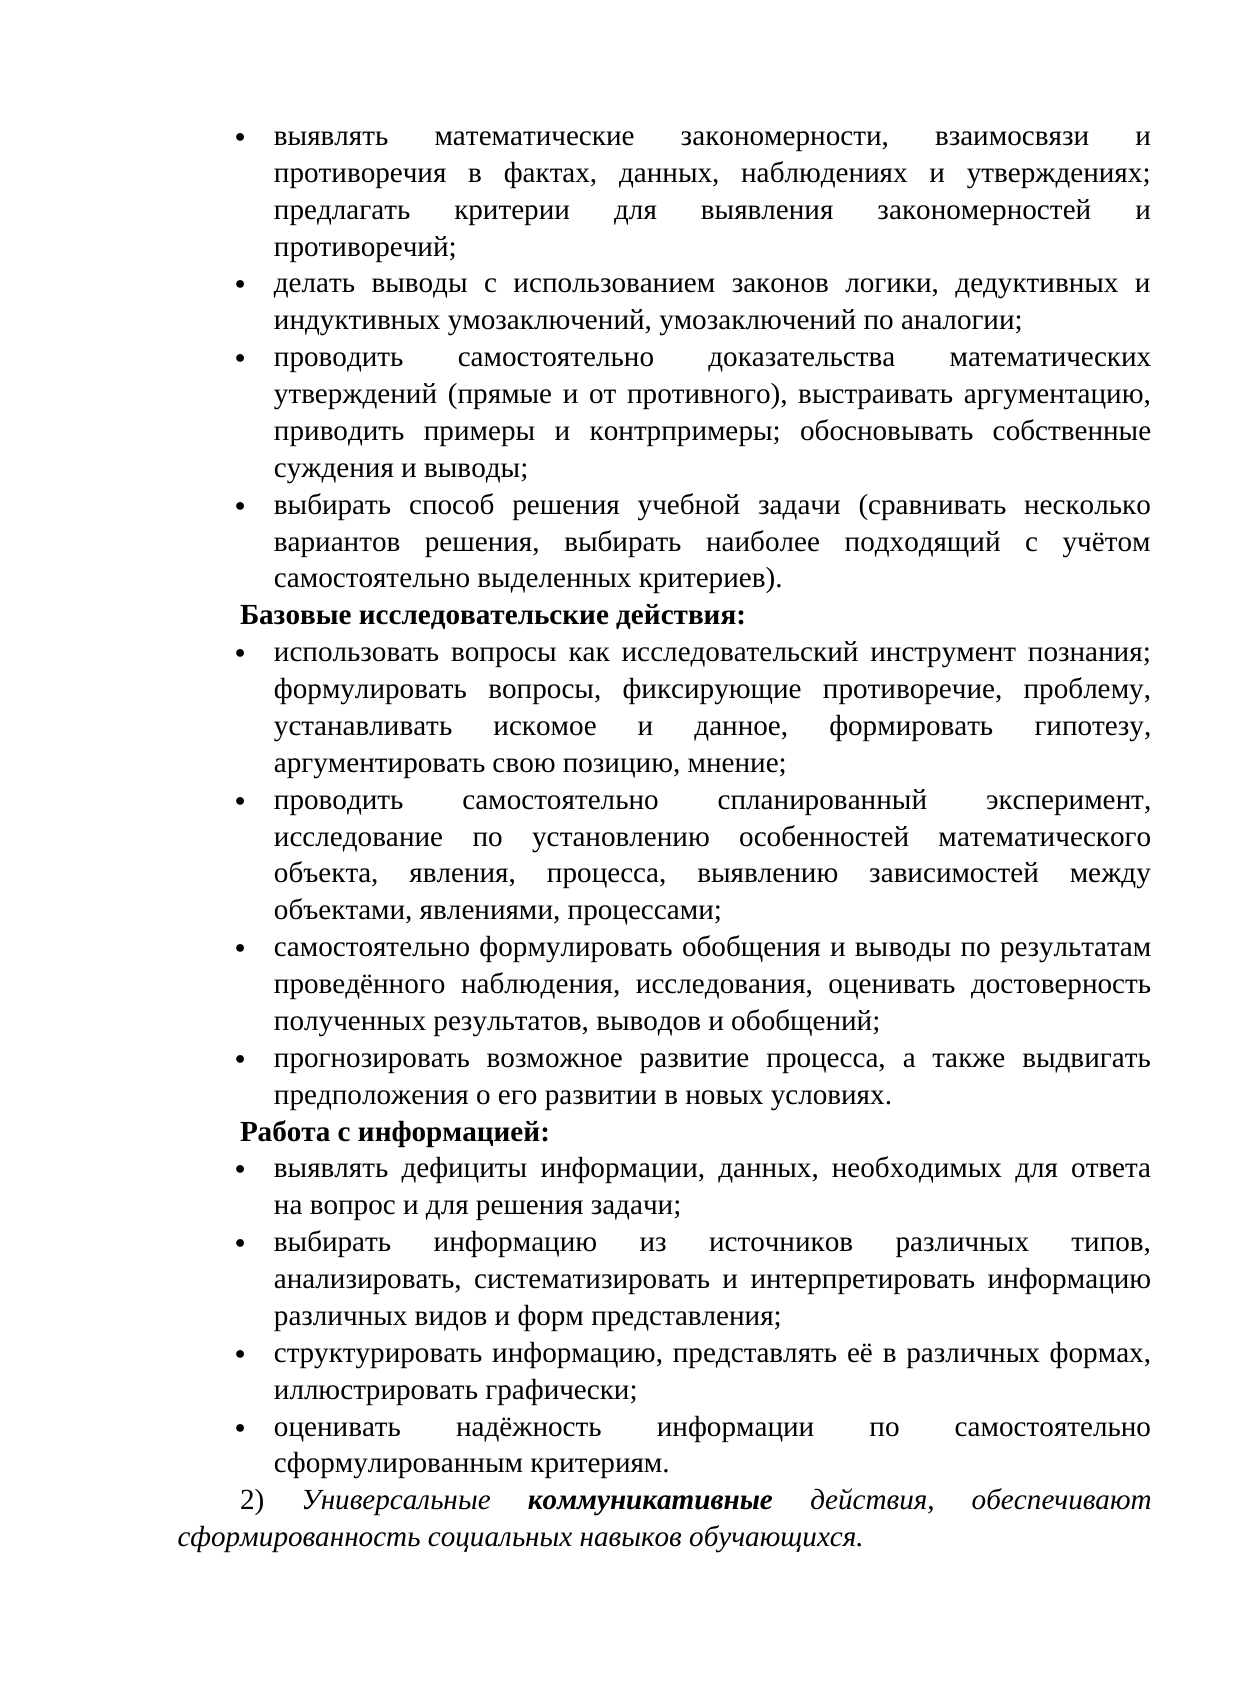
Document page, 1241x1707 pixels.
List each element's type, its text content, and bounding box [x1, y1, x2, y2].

list проводить самостоятельно доказательства математических утверждений (прямые и от противного), выстраивать аргументацию, приводить примеры и контрпримеры; обосновывать собственные суждения и выводы; [236, 339, 1152, 483]
list выявлять дефициты информации, данных, необходимых для ответа на вопрос и для решения задачи; [236, 1151, 1152, 1221]
list проводить самостоятельно спланированный эксперимент, исследование по установлению особенностей математического объекта, явления, процесса, выявлению зависимостей между объектами, явлениями, процессами; [236, 782, 1152, 926]
list прогнозировать возможное развитие процесса, а также выдвигать предположения о его развитии в новых условиях. [236, 1040, 1152, 1110]
list оценивать надёжность информации по самостоятельно сформулированным критериям. [236, 1409, 1152, 1479]
list выбирать информацию из источников различных типов, анализировать, систематизировать и интерпретировать информацию различных видов и форм представления; [236, 1224, 1152, 1332]
list структурировать информацию, представлять её в различных формах, иллюстрировать графически; [236, 1335, 1152, 1405]
text Работа с информацией: [177, 1114, 1152, 1147]
text Базовые исследовательские действия: [177, 597, 1152, 631]
list делать выводы с использованием законов логики, дедуктивных и индуктивных умозаключений, умозаключений по аналогии; [236, 266, 1152, 336]
list выявлять математические закономерности, взаимосвязи и противоречия в фактах, данных, наблюдениях и утверждениях; предлагать критерии для выявления закономерностей и противоречий; [236, 118, 1152, 262]
list выбирать способ решения учебной задачи (сравнивать несколько вариантов решения, выбирать наиболее подходящий с учётом самостоятельно выделенных критериев). [236, 487, 1152, 594]
text 2) Универсальные коммуникативные действия, обеспечивают сформированность социальных навыков обучающихся. [177, 1482, 1152, 1553]
list самостоятельно формулировать обобщения и выводы по результатам проведённого наблюдения, исследования, оценивать достоверность полученных результатов, выводов и обобщений; [236, 929, 1152, 1037]
list использовать вопросы как исследовательский инструмент познания; формулировать вопросы, фиксирующие противоречие, проблему, устанавливать искомое и данное, формировать гипотезу, аргументировать свою позицию, мнение; [236, 634, 1152, 778]
